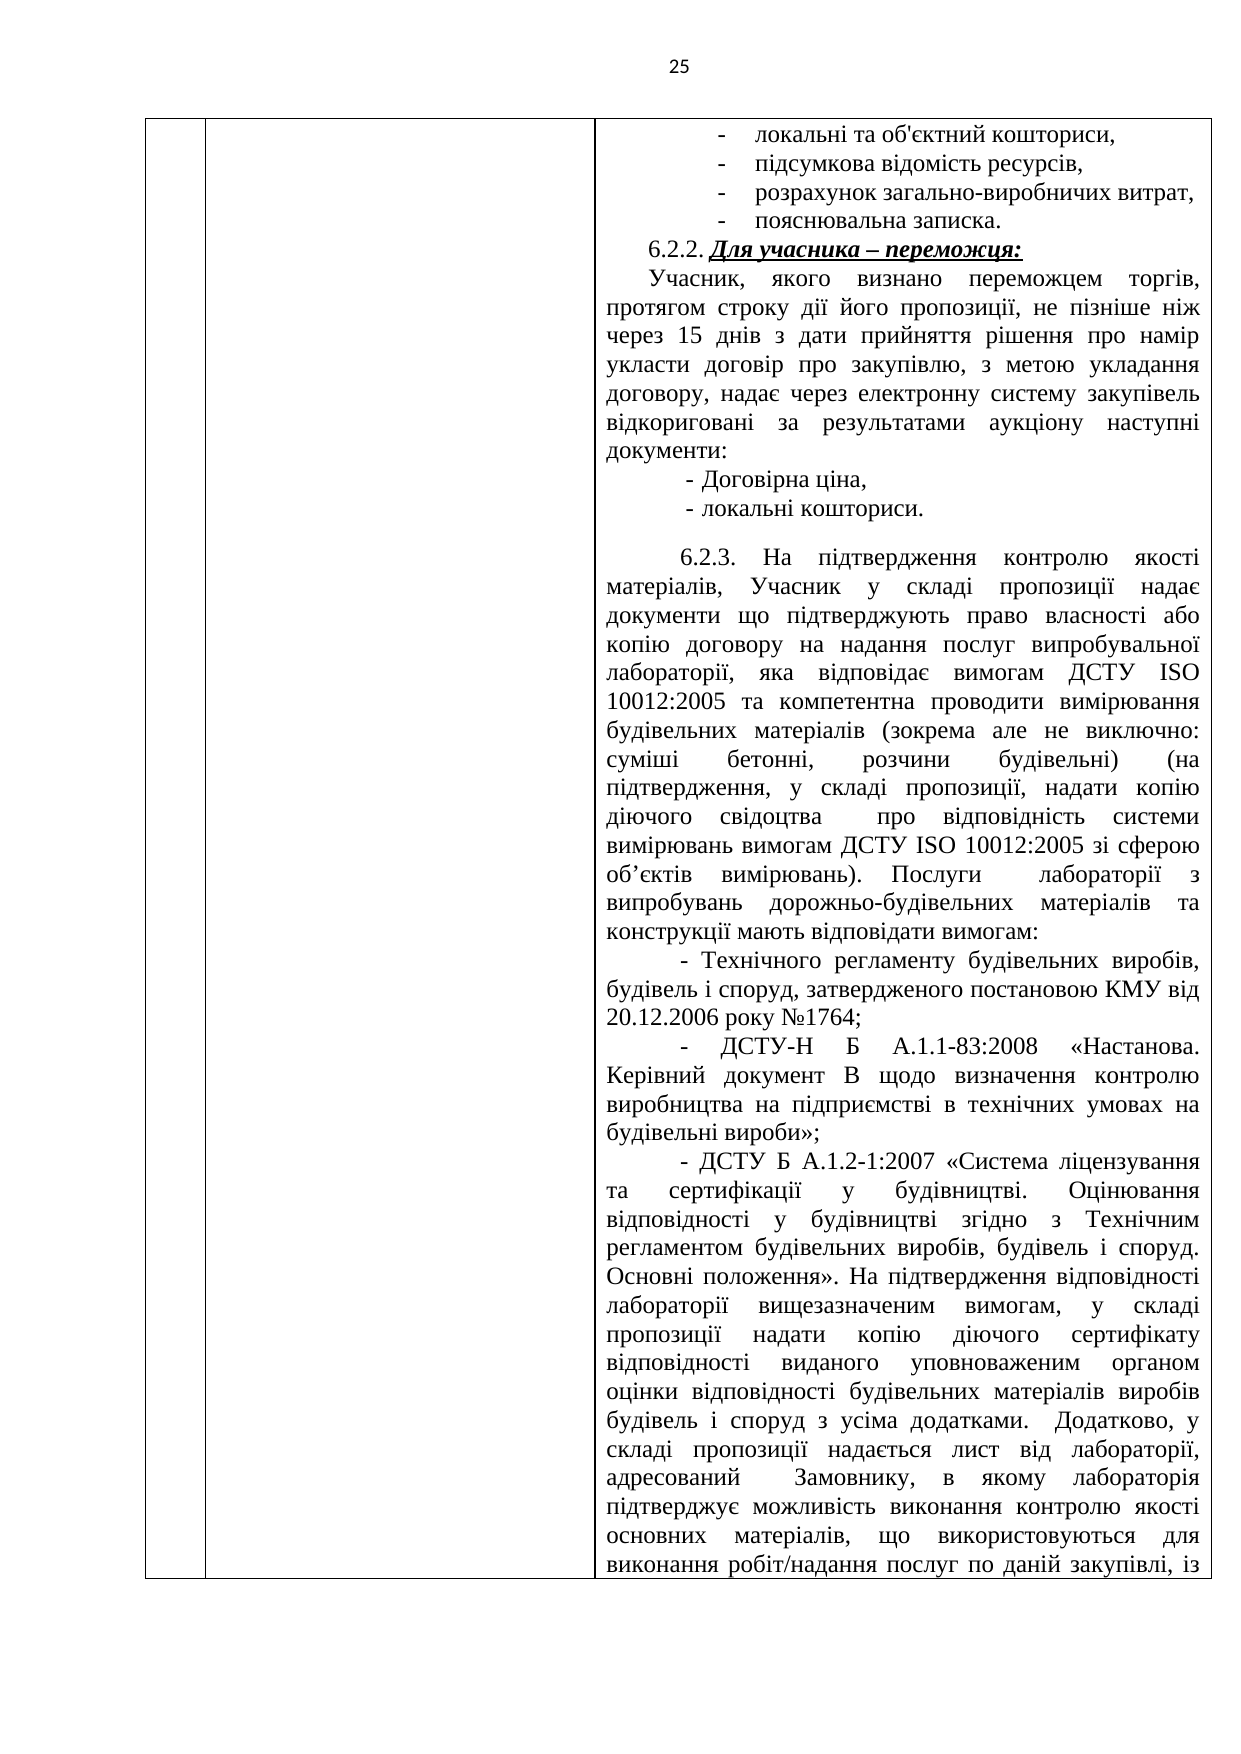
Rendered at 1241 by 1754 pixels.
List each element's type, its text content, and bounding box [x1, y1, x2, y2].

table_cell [206, 119, 594, 1577]
table_cell 6 [146, 119, 205, 1577]
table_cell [596, 119, 1211, 1577]
